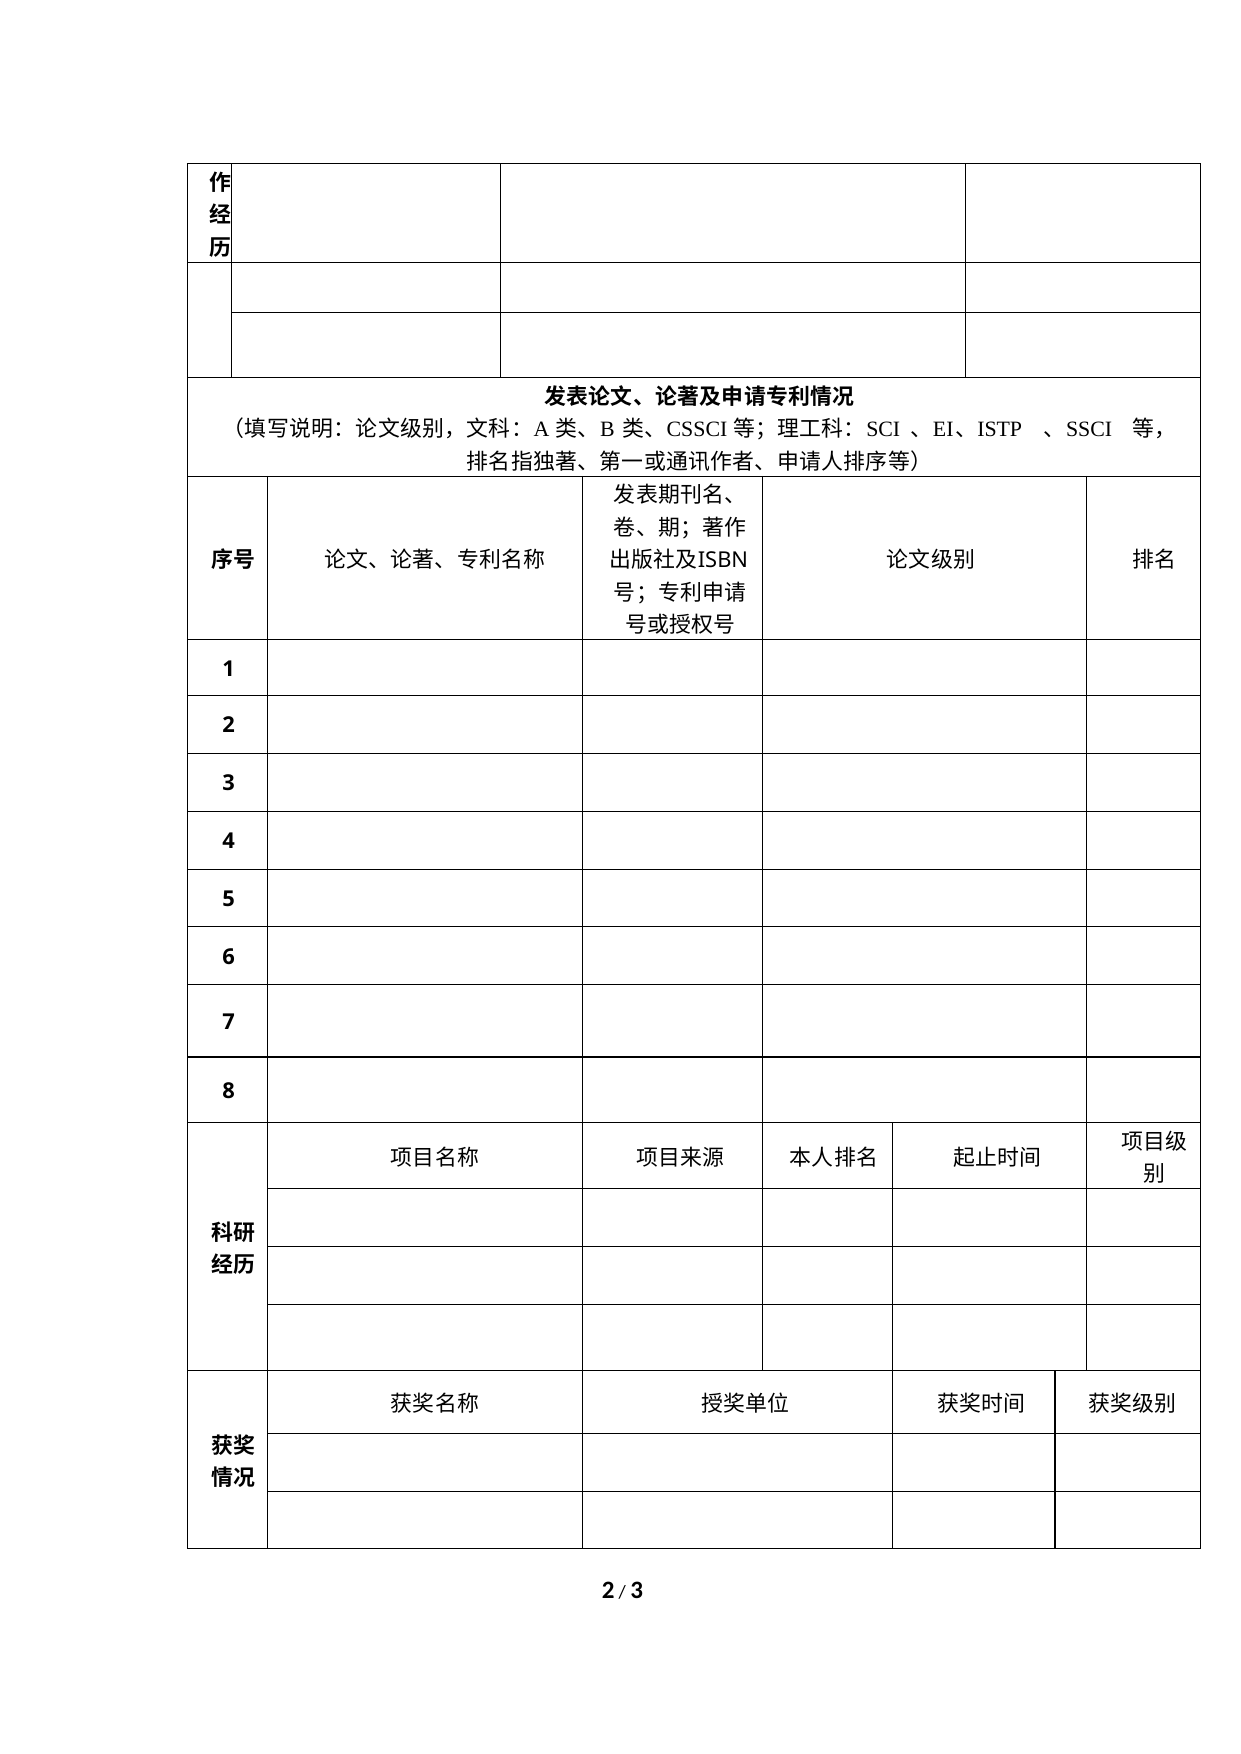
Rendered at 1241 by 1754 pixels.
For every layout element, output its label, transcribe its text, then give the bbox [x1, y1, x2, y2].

table_cell 排名 [1087, 477, 1200, 639]
table_cell 科研经历 [188, 1123, 267, 1370]
table_cell [1087, 812, 1200, 869]
table_cell [268, 927, 582, 984]
table_cell [268, 985, 582, 1056]
table_cell [583, 640, 762, 695]
table_cell 1 [188, 640, 267, 695]
table_cell [268, 1492, 582, 1548]
table_cell [966, 164, 1200, 262]
table_cell [1087, 1058, 1200, 1122]
table_cell [583, 812, 762, 869]
table_cell 起止时间 [893, 1123, 1086, 1188]
table_cell [268, 1189, 582, 1246]
table_cell 2 [188, 696, 267, 752]
table_cell [1087, 927, 1200, 984]
table_cell [893, 1492, 1054, 1548]
table_cell 5 [188, 870, 267, 926]
table_cell [1087, 754, 1200, 811]
table_cell 8 [188, 1058, 267, 1122]
table_cell 论文、论著、专利名称 [268, 477, 582, 639]
table_cell [763, 754, 1086, 811]
table_cell [763, 870, 1086, 926]
table_cell [501, 263, 965, 312]
table_cell [763, 1058, 1086, 1122]
table_cell [583, 754, 762, 811]
table_cell 7 [188, 985, 267, 1056]
table_cell 项目来源 [583, 1123, 762, 1188]
table_cell [583, 870, 762, 926]
table_cell [268, 696, 582, 752]
table_cell [893, 1189, 1086, 1246]
table_cell 获奖情况 [188, 1371, 267, 1548]
table_cell [763, 1305, 892, 1370]
table_cell 项目级别 [1087, 1123, 1200, 1188]
table_cell [583, 1189, 762, 1246]
table_cell [966, 263, 1200, 312]
table_cell [1087, 870, 1200, 926]
table_cell 工作经历 [188, 164, 231, 262]
table_cell [268, 1434, 582, 1491]
table_cell 序号 [188, 477, 267, 639]
table_cell [763, 696, 1086, 752]
table_cell 3 [188, 754, 267, 811]
table_cell 获奖级别 [1056, 1371, 1200, 1432]
table_cell [268, 640, 582, 695]
table_cell [763, 927, 1086, 984]
table_cell 论文级别 [763, 477, 1086, 639]
table_cell [501, 164, 965, 262]
table_cell [763, 985, 1086, 1056]
table_cell 6 [188, 927, 267, 984]
table_cell [583, 927, 762, 984]
table_cell 本人排名 [763, 1123, 892, 1188]
table_cell [1087, 985, 1200, 1056]
table_cell [268, 1305, 582, 1370]
table_cell [1087, 1305, 1200, 1370]
table_cell [583, 985, 762, 1056]
table_cell [583, 1434, 892, 1491]
table_cell [232, 164, 500, 262]
table_cell [1087, 696, 1200, 752]
table_cell 4 [188, 812, 267, 869]
table_cell 发表期刊名、卷、期；著作出版社及ISBN号；专利申请号或授权号 [583, 477, 762, 639]
table_cell [763, 640, 1086, 695]
table_cell 项目名称 [268, 1123, 582, 1188]
table_cell [268, 1058, 582, 1122]
table_cell [232, 263, 500, 312]
table_cell 授奖单位 [583, 1371, 892, 1432]
table_cell [1056, 1492, 1200, 1548]
table_cell 发表论文、论著及申请专利情况 （填写说明：论文级别，文科：A类、B类、CSSCI等；理工科：SCI、EI、ISTP、SSCI等， 排名指独著、第一或通讯作者、申请人排序等） [188, 378, 1200, 476]
table_cell [583, 1305, 762, 1370]
table_cell [583, 1058, 762, 1122]
table_cell [1087, 1247, 1200, 1304]
table_cell [893, 1305, 1086, 1370]
table_cell [501, 313, 965, 377]
table_cell [893, 1247, 1086, 1304]
table_cell [966, 313, 1200, 377]
table_cell [763, 1247, 892, 1304]
table_cell 获奖名称 [268, 1371, 582, 1432]
table_cell [893, 1434, 1054, 1491]
table_cell [268, 812, 582, 869]
table_cell [583, 696, 762, 752]
table_cell [268, 754, 582, 811]
table_cell [232, 313, 500, 377]
table_cell [583, 1492, 892, 1548]
table_cell [268, 870, 582, 926]
table_cell [763, 1189, 892, 1246]
table_cell [1056, 1434, 1200, 1491]
table_cell [268, 1247, 582, 1304]
table_cell [1087, 640, 1200, 695]
table_cell [583, 1247, 762, 1304]
table_cell 获奖时间 [893, 1371, 1054, 1432]
table_cell [763, 812, 1086, 869]
table_cell [1087, 1189, 1200, 1246]
table_cell [188, 263, 231, 377]
